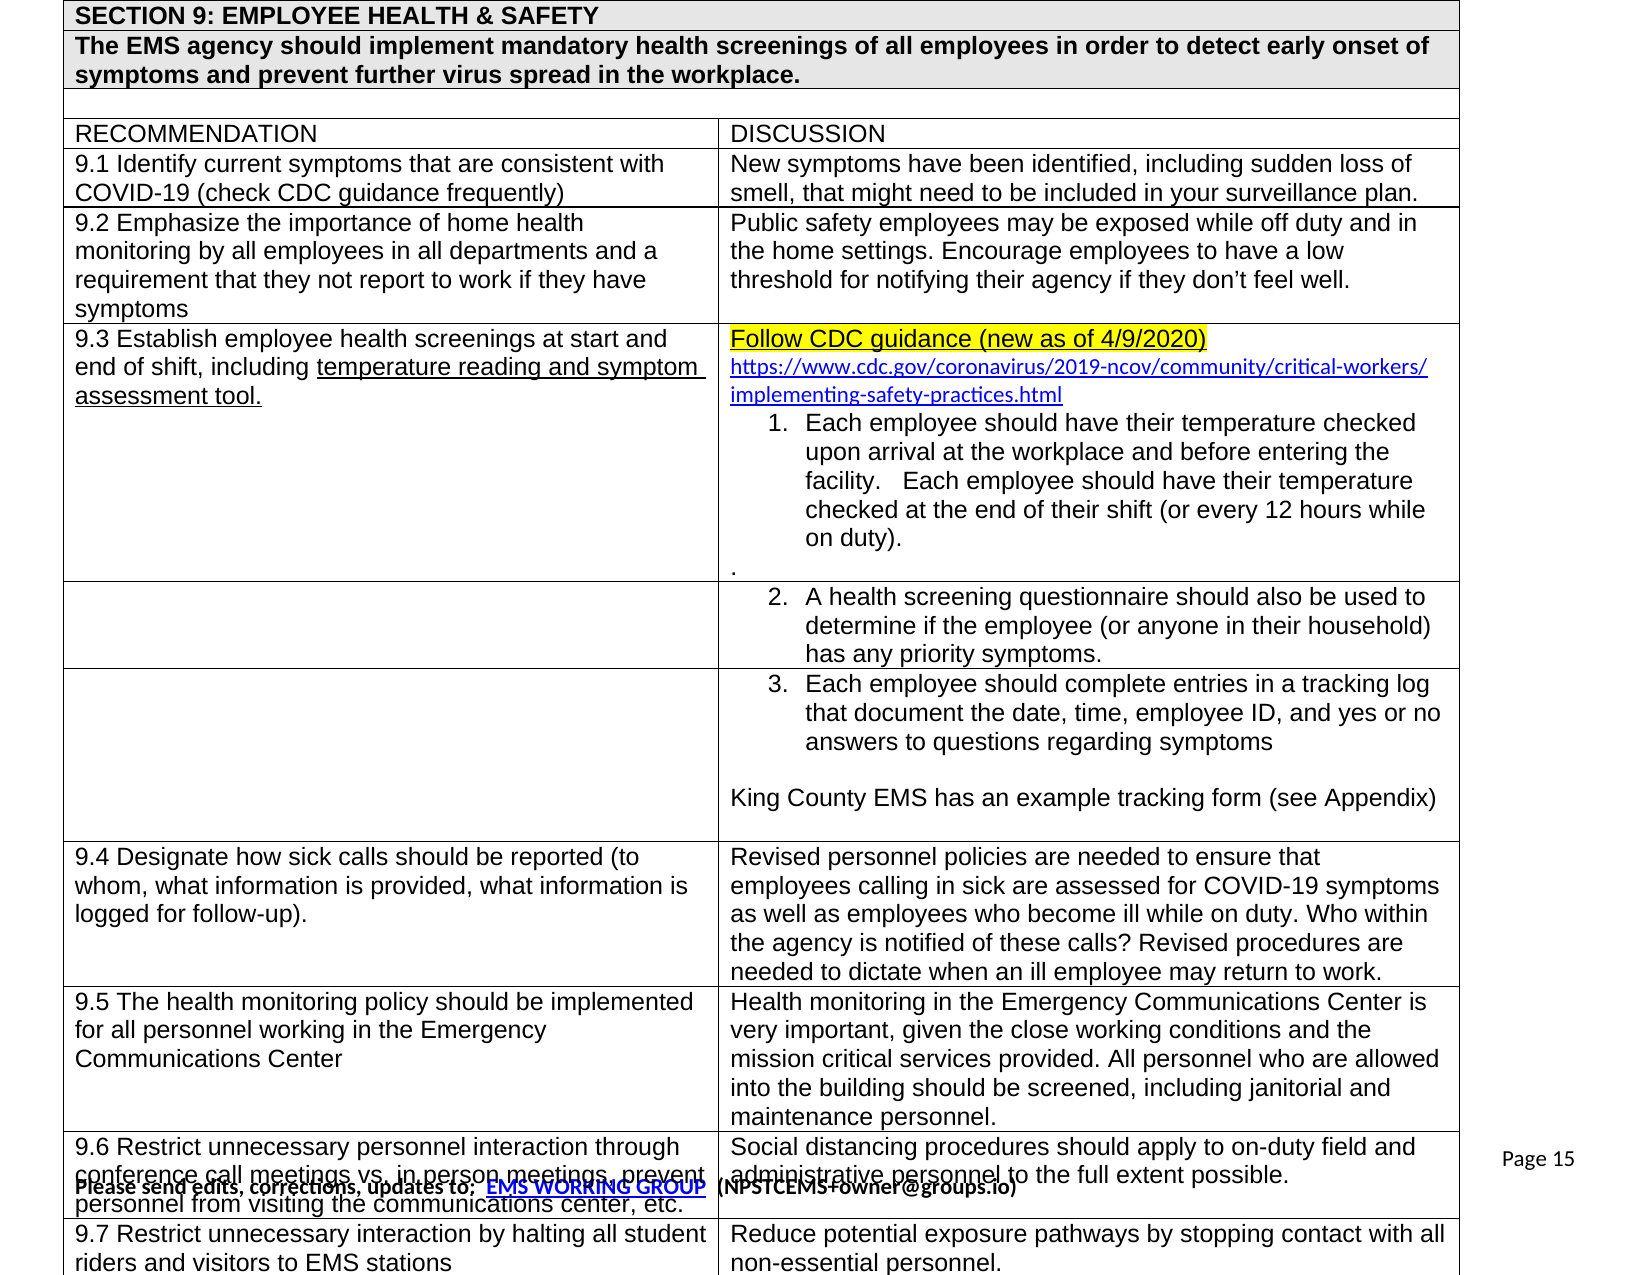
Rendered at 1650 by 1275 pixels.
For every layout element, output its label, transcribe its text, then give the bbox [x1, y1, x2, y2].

table_cell Follow CDC guidance (new as of 4/9/2020) https://www.cdc.gov/coronavirus/2019-ncov/community/critical-workers/implementing-safety-practices.html Each employee should have their temperature checked upon arrival at the workplace and before entering the facility. Each employee should have their temperature checked at the end of their shift (or every 12 hours while on duty). . [719, 324, 1459, 581]
table_cell Public safety employees may be exposed while off duty and in the home settings. Encourage employees to have a low threshold for notifying their agency if they don’t feel well. [719, 208, 1459, 322]
table_cell Each employee should complete entries in a tracking log that document the date, time, employee ID, and yes or no answers to questions regarding symptoms King County EMS has an example tracking form (see Appendix) [719, 669, 1459, 841]
table_cell New symptoms have been identified, including sudden loss of smell, that might need to be included in your surveillance plan. [719, 149, 1459, 206]
table_cell 9.5 The health monitoring policy should be implemented for all personnel working in the Emergency Communications Center [64, 987, 718, 1131]
table_cell RECOMMENDATION [64, 119, 718, 148]
table_cell [64, 582, 718, 668]
table_cell Reduce potential exposure pathways by stopping contact with all non-essential personnel. [719, 1219, 1459, 1275]
table_cell Health monitoring in the Emergency Communications Center is very important, given the close working conditions and the mission critical services provided. All personnel who are allowed into the building should be screened, including janitorial and maintenance personnel. [719, 987, 1459, 1131]
table_cell Social distancing procedures should apply to on-duty field and administrative personnel to the full extent possible. [719, 1132, 1459, 1218]
table_cell 9.1 Identify current symptoms that are consistent with COVID-19 (check CDC guidance frequently) [64, 149, 718, 206]
table_cell 9.2 Emphasize the importance of home health monitoring by all employees in all departments and a requirement that they not report to work if they have symptoms [64, 208, 718, 322]
table_header SECTION 9: EMPLOYEE HEALTH & SAFETY [64, 1, 1459, 30]
table_cell [64, 89, 1459, 118]
table_cell The EMS agency should implement mandatory health screenings of all employees in order to detect early onset of symptoms and prevent further virus spread in the workplace. [64, 31, 1459, 88]
table_cell Revised personnel policies are needed to ensure that employees calling in sick are assessed for COVID-19 symptoms as well as employees who become ill while on duty. Who within the agency is notified of these calls? Revised procedures are needed to dictate when an ill employee may return to work. [719, 842, 1459, 986]
table_cell [64, 669, 718, 841]
table_cell DISCUSSION [719, 119, 1459, 148]
table_cell 9.3 Establish employee health screenings at start and end of shift, including temperature reading and symptom assessment tool. [64, 324, 718, 581]
table_cell A health screening questionnaire should also be used to determine if the employee (or anyone in their household) has any priority symptoms. [719, 582, 1459, 668]
table_cell 9.7 Restrict unnecessary interaction by halting all student riders and visitors to EMS stations [64, 1219, 718, 1275]
table_cell 9.4 Designate how sick calls should be reported (to whom, what information is provided, what information is logged for follow-up). [64, 842, 718, 986]
table_cell 9.6 Restrict unnecessary personnel interaction through conference call meetings vs. in person meetings, prevent personnel from visiting the communications center, etc. [64, 1132, 718, 1218]
